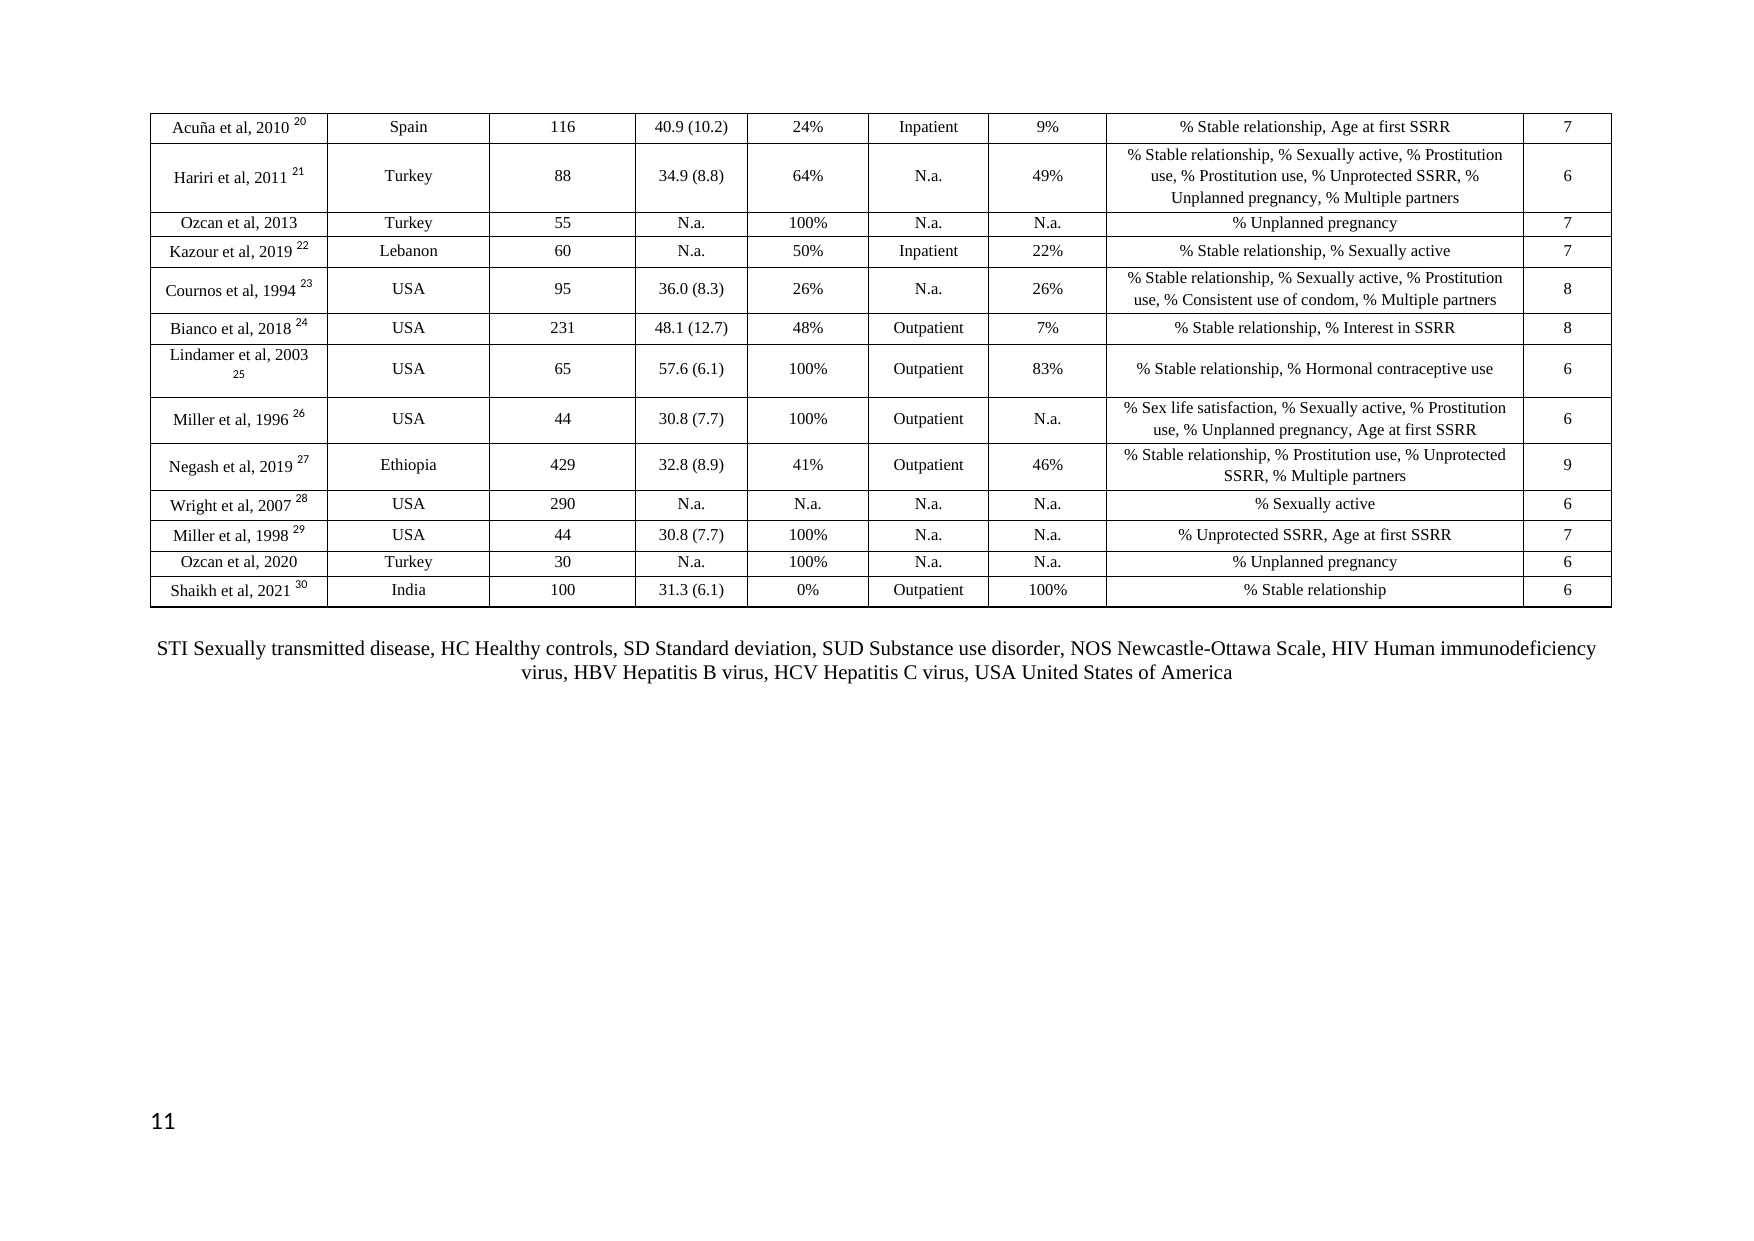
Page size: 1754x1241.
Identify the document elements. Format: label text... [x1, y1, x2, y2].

table_cell % Sex life satisfaction, % Sexually active, % Prostitution use, % Unplanned pregnancy, Age at first SSRR [1107, 398, 1523, 443]
table_cell % Unplanned pregnancy [1107, 552, 1523, 576]
table_cell 57.6 (6.1) [636, 345, 747, 397]
table_cell 65 [490, 345, 635, 397]
table_cell Miller et al, 1996 [151, 398, 327, 443]
table_cell Cournos et al, 1994 [151, 268, 327, 313]
table_cell N.a. [869, 491, 988, 520]
table_cell 290 [490, 491, 635, 520]
table_cell N.a. [869, 521, 988, 551]
table_cell 231 [490, 314, 635, 344]
table_cell 60 [490, 237, 635, 267]
table_cell N.a. [989, 521, 1106, 551]
table_cell % Stable relationship, % Hormonal contraceptive use [1107, 345, 1523, 397]
table_cell N.a. [748, 491, 868, 520]
table_cell USA [328, 268, 489, 313]
table_cell USA [328, 521, 489, 551]
table_cell Turkey [328, 213, 489, 236]
table_cell 30.8 (7.7) [636, 398, 747, 443]
table_cell % Sexually active [1107, 491, 1523, 520]
table_cell N.a. [636, 552, 747, 576]
table_cell 40.9 (10.2) [636, 114, 747, 143]
table_cell Outpatient [869, 345, 988, 397]
table_cell 100% [748, 213, 868, 236]
table_cell Ozcan et al, 2013 [151, 213, 327, 236]
table_cell N.a. [869, 552, 988, 576]
table_cell Ozcan et al, 2020 [151, 552, 327, 576]
table_cell 41% [748, 444, 868, 490]
table_cell 9% [989, 114, 1106, 143]
table_cell N.a. [869, 268, 988, 313]
table_cell % Stable relationship, % Sexually active [1107, 237, 1523, 267]
table_cell Turkey [328, 144, 489, 212]
table_cell % Stable relationship [1107, 577, 1523, 606]
table_cell Outpatient [869, 577, 988, 606]
table_cell Turkey [328, 552, 489, 576]
table_cell 30 [490, 552, 635, 576]
table_cell 7 [1524, 237, 1611, 267]
table_cell USA [328, 314, 489, 344]
table_cell N.a. [869, 213, 988, 236]
table_cell % Stable relationship, % Sexually active, % Prostitution use, % Consistent use of condom, % Multiple partners [1107, 268, 1523, 313]
table_cell 88 [490, 144, 635, 212]
table_cell N.a. [989, 398, 1106, 443]
table_cell N.a. [636, 491, 747, 520]
table_cell 6 [1524, 577, 1611, 606]
table_cell 31.3 (6.1) [636, 577, 747, 606]
table_cell 9 [1524, 444, 1611, 490]
table_cell Ethiopia [328, 444, 489, 490]
table_cell 32.8 (8.9) [636, 444, 747, 490]
table_cell Kazour et al, 2019 [151, 237, 327, 267]
table_cell N.a. [869, 144, 988, 212]
table_cell 44 [490, 398, 635, 443]
table_cell 34.9 (8.8) [636, 144, 747, 212]
table_cell 6 [1524, 345, 1611, 397]
table_cell 100% [748, 398, 868, 443]
table_cell 46% [989, 444, 1106, 490]
table_cell % Unplanned pregnancy [1107, 213, 1523, 236]
table_cell India [328, 577, 489, 606]
table_cell % Unprotected SSRR, Age at first SSRR [1107, 521, 1523, 551]
table_cell Spain [328, 114, 489, 143]
table_cell 24% [748, 114, 868, 143]
table_cell 6 [1524, 491, 1611, 520]
table_cell USA [328, 491, 489, 520]
table_cell 26% [748, 268, 868, 313]
table_cell 64% [748, 144, 868, 212]
table_cell 30.8 (7.7) [636, 521, 747, 551]
table_cell 6 [1524, 398, 1611, 443]
table_cell 100% [989, 577, 1106, 606]
table_cell Miller et al, 1998 [151, 521, 327, 551]
table_cell USA [328, 345, 489, 397]
table_cell 44 [490, 521, 635, 551]
table_cell Outpatient [869, 444, 988, 490]
table_cell 7 [1524, 521, 1611, 551]
table_cell USA [328, 398, 489, 443]
table_cell N.a. [989, 552, 1106, 576]
table_cell 0% [748, 577, 868, 606]
table_cell 8 [1524, 314, 1611, 344]
table_cell 100% [748, 521, 868, 551]
table_cell 49% [989, 144, 1106, 212]
table_cell 7 [1524, 213, 1611, 236]
table_cell 7% [989, 314, 1106, 344]
table_cell Negash et al, 2019 [151, 444, 327, 490]
table_cell 8 [1524, 268, 1611, 313]
table_cell Lebanon [328, 237, 489, 267]
table_cell 100 [490, 577, 635, 606]
table_cell 100% [748, 552, 868, 576]
table_cell 6 [1524, 552, 1611, 576]
table_cell Shaikh et al, 2021 [151, 577, 327, 606]
table_cell Wright et al, 2007 [151, 491, 327, 520]
table_cell 48% [748, 314, 868, 344]
table_cell Outpatient [869, 398, 988, 443]
table_cell 36.0 (8.3) [636, 268, 747, 313]
table_cell 26% [989, 268, 1106, 313]
table_cell Bianco et al, 2018 [151, 314, 327, 344]
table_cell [1107, 114, 1523, 143]
table_cell 22% [989, 237, 1106, 267]
table_cell 7 [1524, 114, 1611, 143]
table_cell Hariri et al, 2011 [151, 144, 327, 212]
table_cell N.a. [636, 213, 747, 236]
table_cell % Stable relationship, % Sexually active, % Prostitution use, % Prostitution use, % Unprotected SSRR, % Unplanned pregnancy, % Multiple partners [1107, 144, 1523, 212]
table_cell % Stable relationship, % Prostitution use, % Unprotected SSRR, % Multiple partners [1107, 444, 1523, 490]
table_cell Lindamer et al, 2003 [151, 345, 327, 397]
table_cell Acuña et al, 2010 [151, 114, 327, 143]
table_cell 50% [748, 237, 868, 267]
table_cell N.a. [989, 213, 1106, 236]
table_cell N.a. [989, 491, 1106, 520]
table_cell Outpatient [869, 314, 988, 344]
text STI Sexually transmitted disease, HC Healthy controls, SD Standard deviation, SUD Substance use disorder, NOS Newcastle-Ottawa Scale, HIV Human immunodeficiency virus, HBV Hepatitis B virus, HCV Hepatitis C virus, USA United States of America [150, 636, 1604, 684]
table_cell Inpatient [869, 237, 988, 267]
table_cell N.a. [636, 237, 747, 267]
table_cell 100% [748, 345, 868, 397]
table_cell % Stable relationship, % Interest in SSRR [1107, 314, 1523, 344]
table_cell 95 [490, 268, 635, 313]
table_cell 55 [490, 213, 635, 236]
table_cell 116 [490, 114, 635, 143]
table_cell 6 [1524, 144, 1611, 212]
table_cell Inpatient [869, 114, 988, 143]
table_cell 83% [989, 345, 1106, 397]
table_cell 48.1 (12.7) [636, 314, 747, 344]
table_cell 429 [490, 444, 635, 490]
